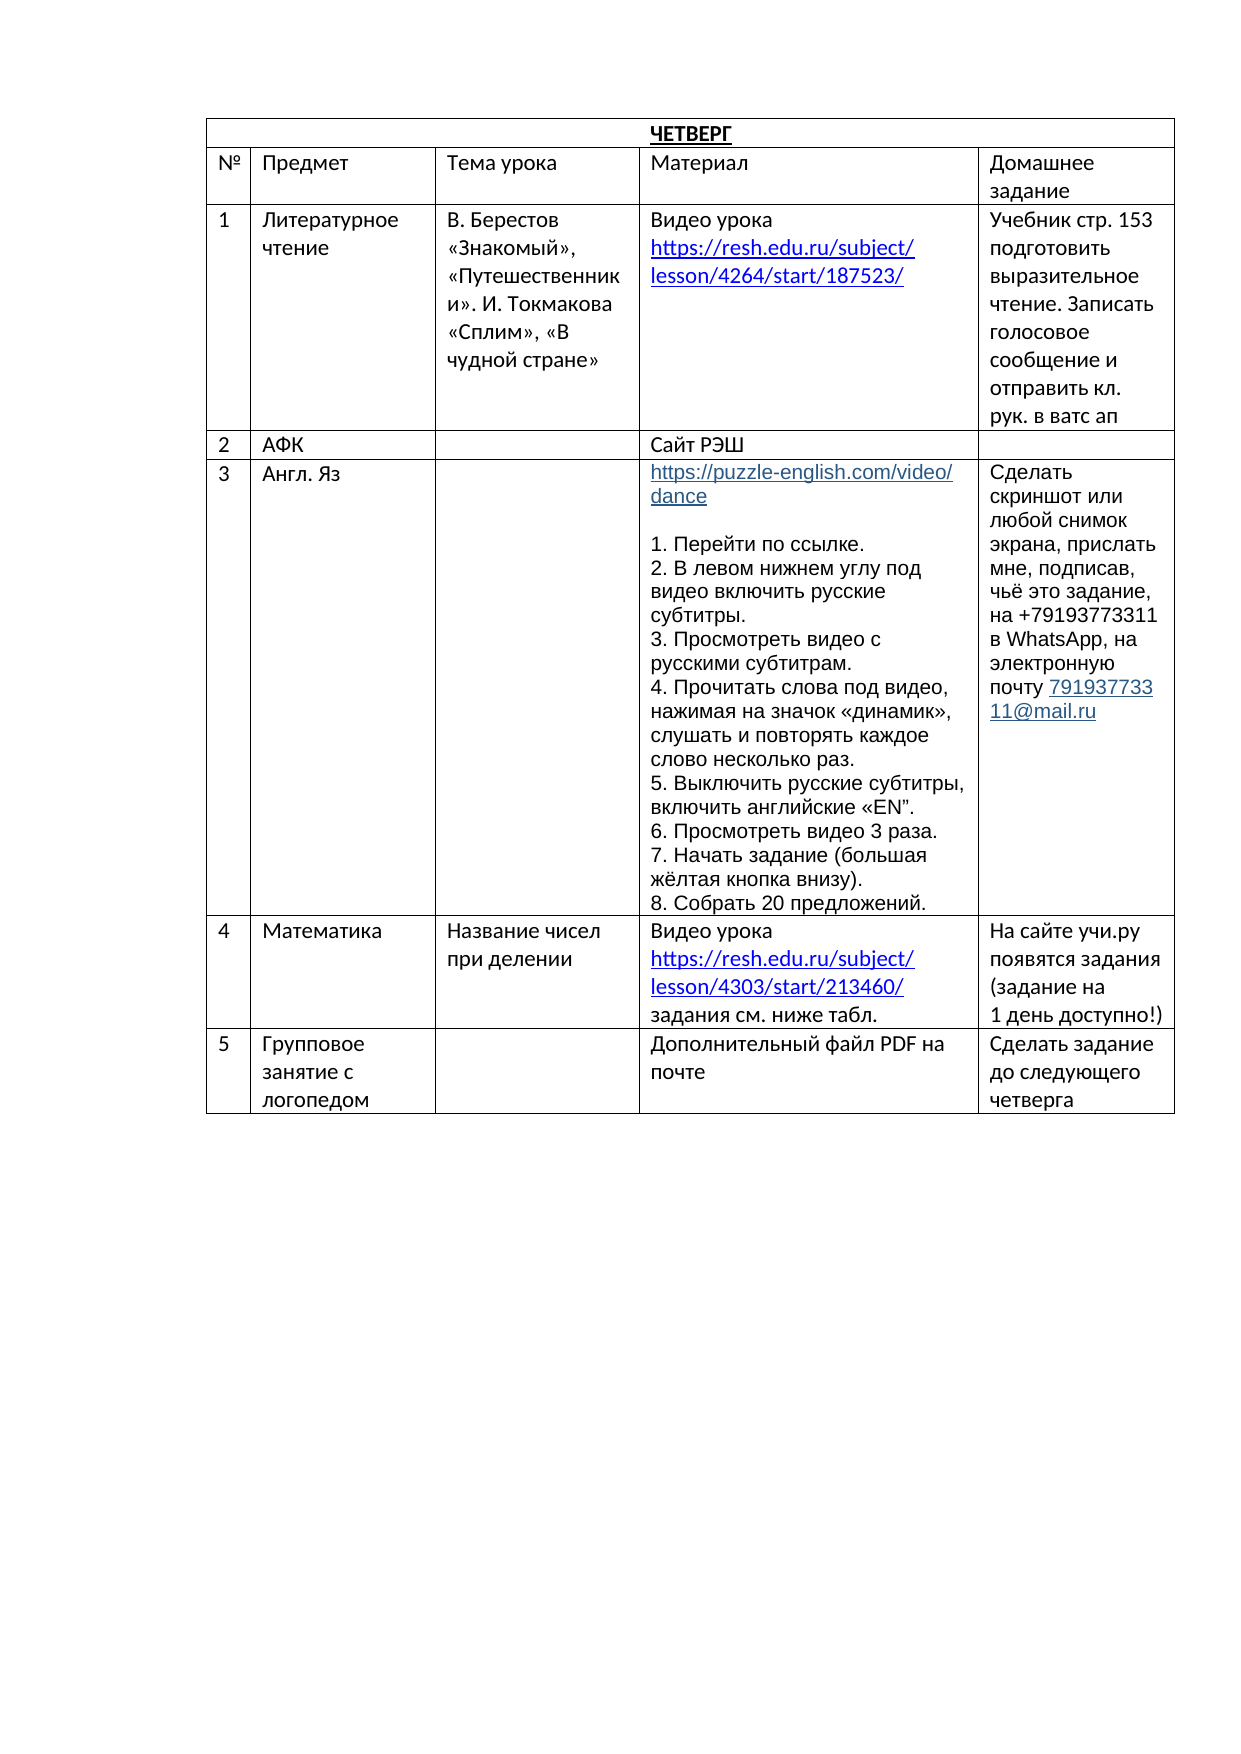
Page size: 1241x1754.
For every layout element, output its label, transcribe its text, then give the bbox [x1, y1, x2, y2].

table_cell Видео урока https://resh.edu.ru/subject/lesson/4303/start/213460/ задания см. ниже табл. [640, 916, 978, 1028]
table_cell Сайт РЭШ [640, 431, 978, 458]
table_cell Материал [640, 148, 978, 204]
table_cell № [207, 148, 250, 204]
table_cell В. Берестов «Знакомый», «Путешественники». И. Токмакова «Сплим», «В чудной стране» [436, 205, 639, 429]
table_cell [436, 431, 639, 458]
table_cell Название чисел при делении [436, 916, 639, 1028]
table_cell [436, 460, 639, 915]
table_cell Предмет [251, 148, 435, 204]
table_cell 3 [207, 460, 250, 915]
table_cell [436, 1029, 639, 1113]
table_cell АФК [251, 431, 435, 458]
table_cell Домашнее задание [979, 148, 1174, 204]
table_header ЧЕТВЕРГ [207, 119, 1174, 147]
table_cell Сделать задание до следующего четверга [979, 1029, 1174, 1113]
table_cell https://puzzle-english.com/video/dance 1. Перейти по ссылке. 2. В левом нижнем углу под видео включить русские субтитры. 3. Просмотреть видео с русскими субтитрам. 4. Прочитать слова под видео, нажимая на значок «динамик», слушать и повторять каждое слово несколько раз. 5. Выключить русские субтитры, включить английские «EN”. 6. Просмотреть видео 3 раза. 7. Начать задание (большая жёлтая кнопка внизу). 8. Собрать 20 предложений. [640, 460, 978, 915]
table_cell 5 [207, 1029, 250, 1113]
table_cell Математика [251, 916, 435, 1028]
table_cell Сделать скриншот или любой снимок экрана, прислать мне, подписав, чьё это задание, на +79193773311 в WhatsApp, на электронную почту 79193773311@mail.ru [979, 460, 1174, 915]
table_cell 2 [207, 431, 250, 458]
table_cell [979, 431, 1174, 458]
table_cell Дополнительный файл PDF на почте [640, 1029, 978, 1113]
table_cell 4 [207, 916, 250, 1028]
table_cell Видео урока https://resh.edu.ru/subject/lesson/4264/start/187523/ [640, 205, 978, 429]
table_cell 1 [207, 205, 250, 429]
table_cell На сайте учи.ру появятся задания (задание на 1 день доступно!) [979, 916, 1174, 1028]
table_cell Тема урока [436, 148, 639, 204]
table_cell Англ. Яз [251, 460, 435, 915]
table_cell Групповое занятие с логопедом [251, 1029, 435, 1113]
table_cell Литературное чтение [251, 205, 435, 429]
table_cell Учебник стр. 153 подготовить выразительное чтение. Записать голосовое сообщение и отправить кл. рук. в ватс ап [979, 205, 1174, 429]
